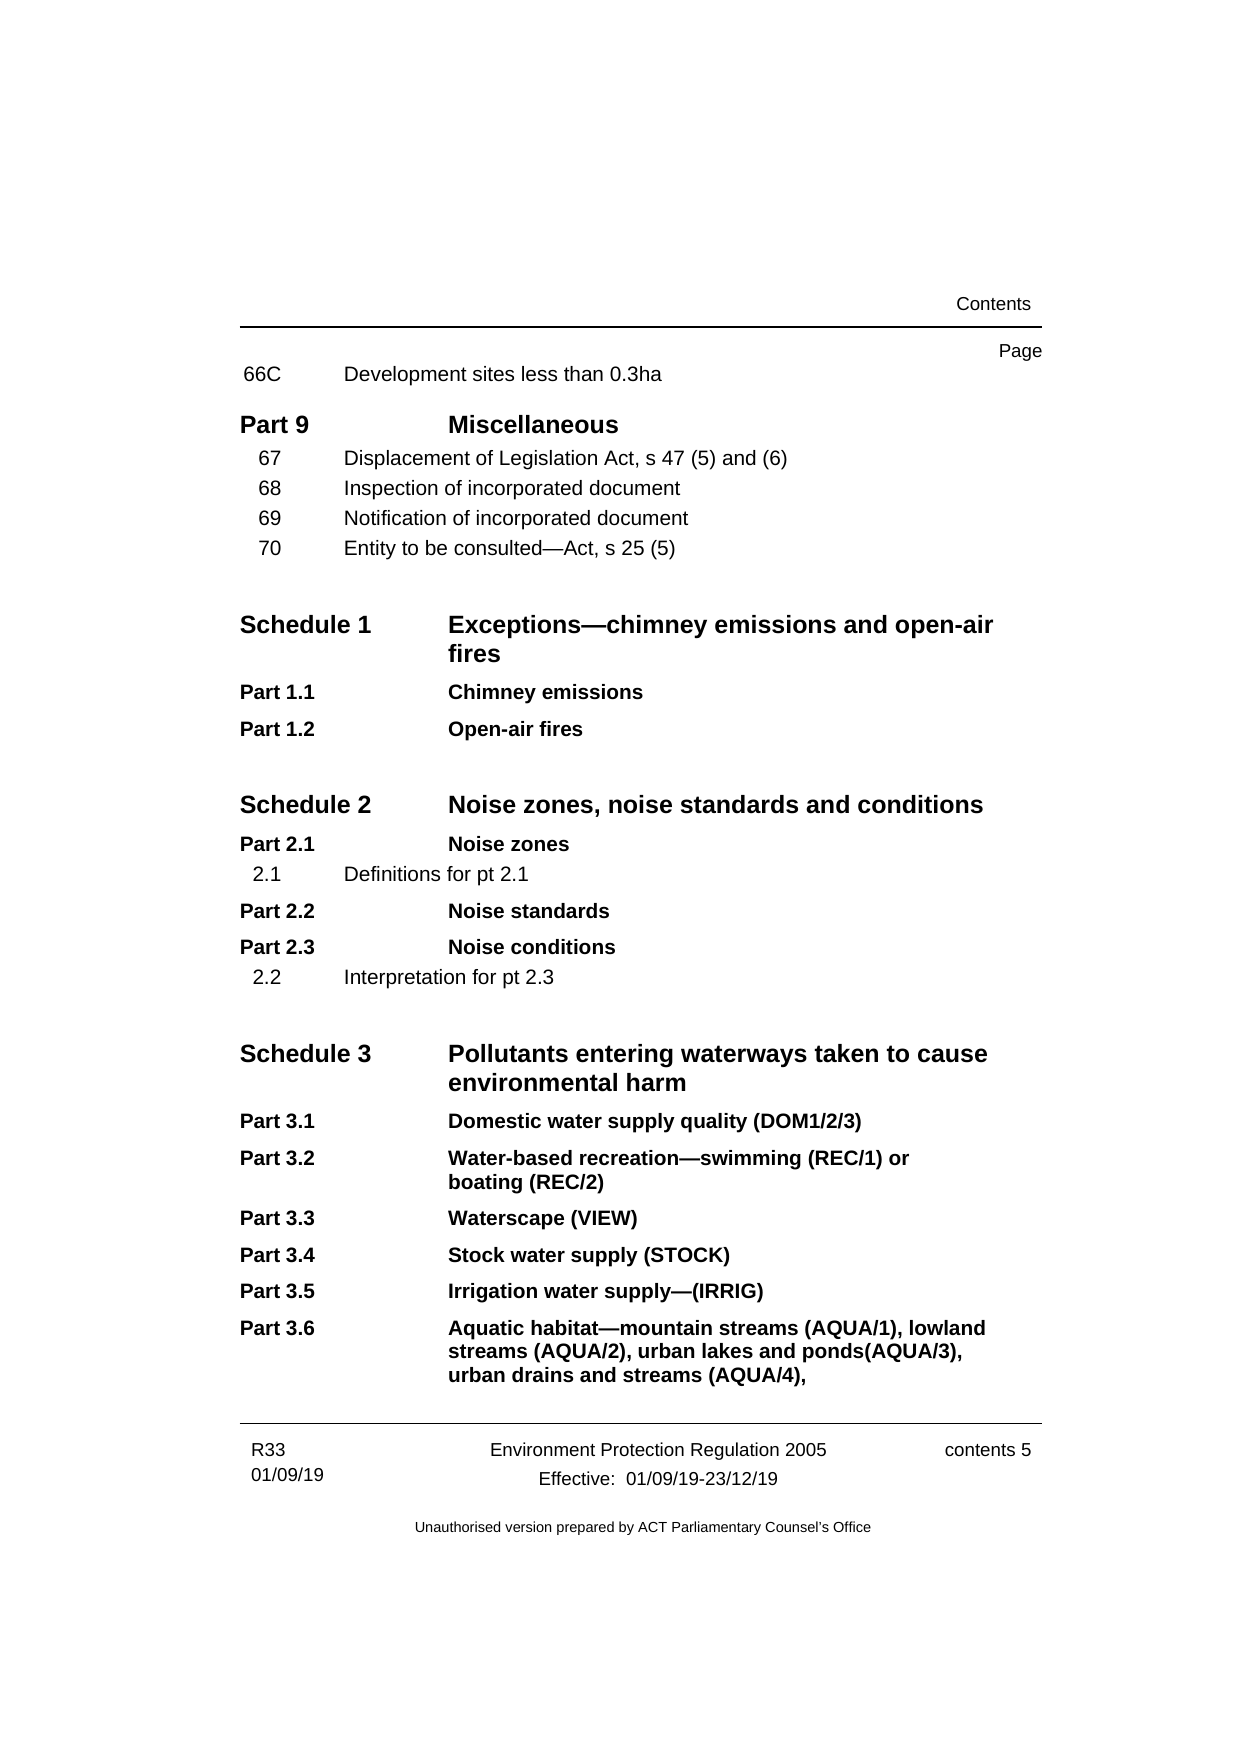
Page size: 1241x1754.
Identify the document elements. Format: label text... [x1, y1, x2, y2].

text 67 Displacement of Legislation Act, s 47 (5) and (6) 48 [239, 446, 996, 469]
text Part 9 Miscellaneous 48 [239, 411, 996, 439]
text 70 Entity to be consulted—Act, s 25 (5) 51 [239, 536, 996, 560]
text 66C Development sites less than 0.3ha 47 [239, 362, 996, 386]
text 2.1 Definitions for pt 2.1 56 [239, 862, 996, 886]
text Part 3.1 Domestic water supply quality (DOM1/2/3) 72 [239, 1109, 996, 1133]
text 2.2 Interpretation for pt 2.3 61 [239, 965, 996, 989]
text Part 2.2 Noise standards 60 [239, 898, 996, 922]
text 68 Inspection of incorporated document 49 [239, 476, 996, 500]
text Part 2.3 Noise conditions 61 [239, 935, 996, 959]
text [239, 1315, 996, 1387]
text Part 1.2 Open-air fires 54 [239, 717, 996, 741]
text Part 3.4 Stock water supply (STOCK) 83 [239, 1242, 996, 1266]
text Part 3.5 Irrigation water supply—(IRRIG) 85 [239, 1279, 996, 1303]
text Part 1.1 Chimney emissions 52 [239, 680, 996, 704]
text Schedule 3 Pollutants entering waterways taken to cause environmental harm 72 [239, 1039, 996, 1097]
text Part 3.3 Waterscape (VIEW) 82 [239, 1206, 996, 1230]
text Part 2.1 Noise zones 56 [239, 832, 996, 856]
text 69 Notification of incorporated document 49 [239, 506, 996, 530]
text Part 3.2 Water-based recreation—swimming (REC/1) or boating (REC/2) 81 [239, 1146, 996, 1193]
text Schedule 1 Exceptions—chimney emissions and open-air fires 52 [239, 610, 996, 668]
text Schedule 2 Noise zones, noise standards and conditions 56 [239, 791, 996, 819]
